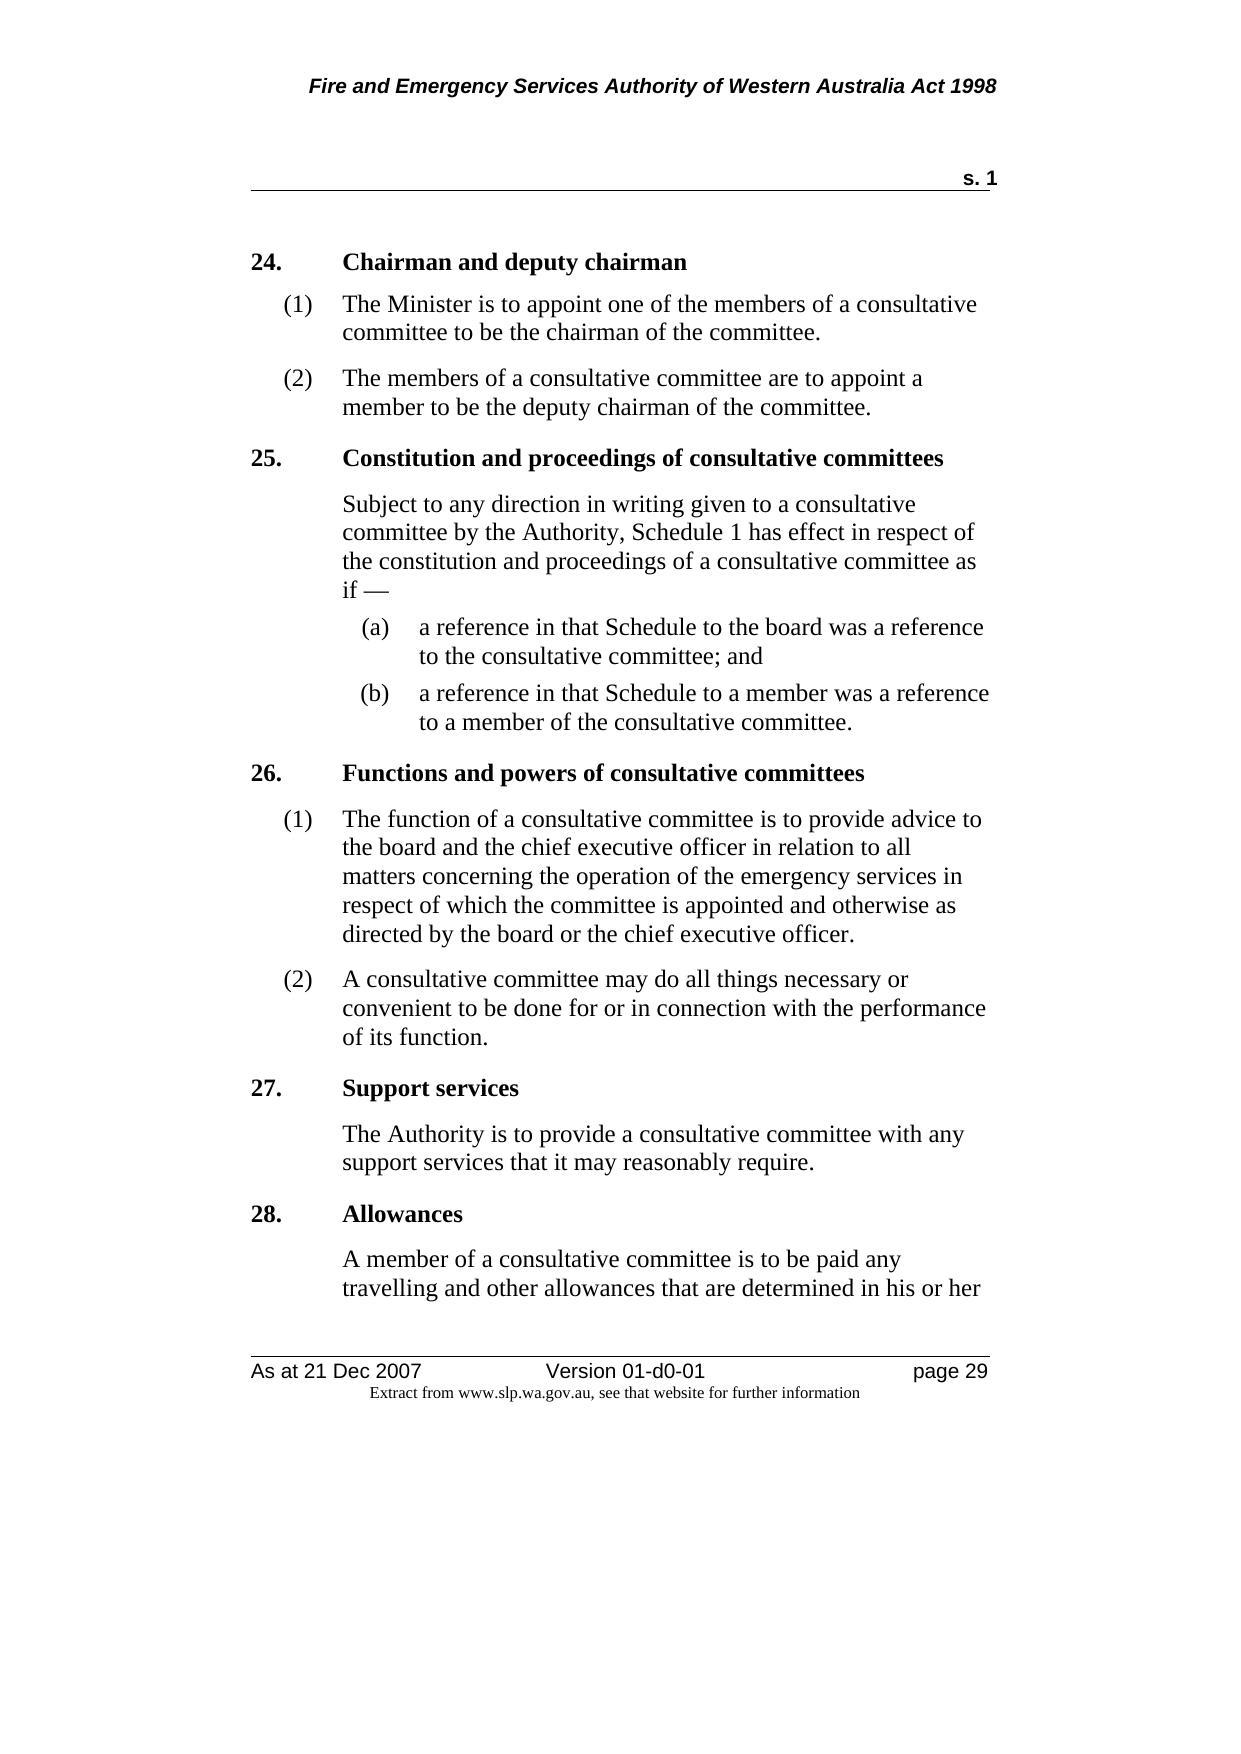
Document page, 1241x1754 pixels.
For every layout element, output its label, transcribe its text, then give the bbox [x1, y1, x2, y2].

subtitle 26. Functions and powers of consultative committees [251, 758, 990, 787]
text (1) The function of a consultative committee is to provide advice to the board and the chief executive officer in relation to all matters concerning the operation of the emergency services in respect of which the committee is appointed and otherwise as directed by the board or the chief executive officer. [251, 804, 990, 947]
subtitle 28. Allowances [251, 1199, 990, 1228]
text The Authority is to provide a consultative committee with any support services that it may reasonably require. [251, 1119, 990, 1176]
subtitle 25. Constitution and proceedings of consultative committees [251, 443, 990, 472]
text (2) A consultative committee may do all things necessary or convenient to be done for or in connection with the performance of its function. [251, 964, 990, 1050]
text (1) The Minister is to appoint one of the members of a consultative committee to be the chairman of the committee. [251, 289, 990, 346]
text (b) a reference in that Schedule to a member was a reference to a member of the consultative committee. [251, 678, 990, 735]
text Subject to any direction in writing given to a consultative committee by the Authority, Schedule 1 has effect in respect of the constitution and proceedings of a consultative committee as if — [251, 489, 990, 604]
subtitle 24. Chairman and deputy chairman [251, 247, 990, 276]
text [251, 1244, 990, 1302]
subtitle 27. Support services [251, 1073, 990, 1102]
text (2) The members of a consultative committee are to appoint a member to be the deputy chairman of the committee. [251, 363, 990, 420]
text (a) a reference in that Schedule to the board was a reference to the consultative committee; and [251, 612, 990, 669]
